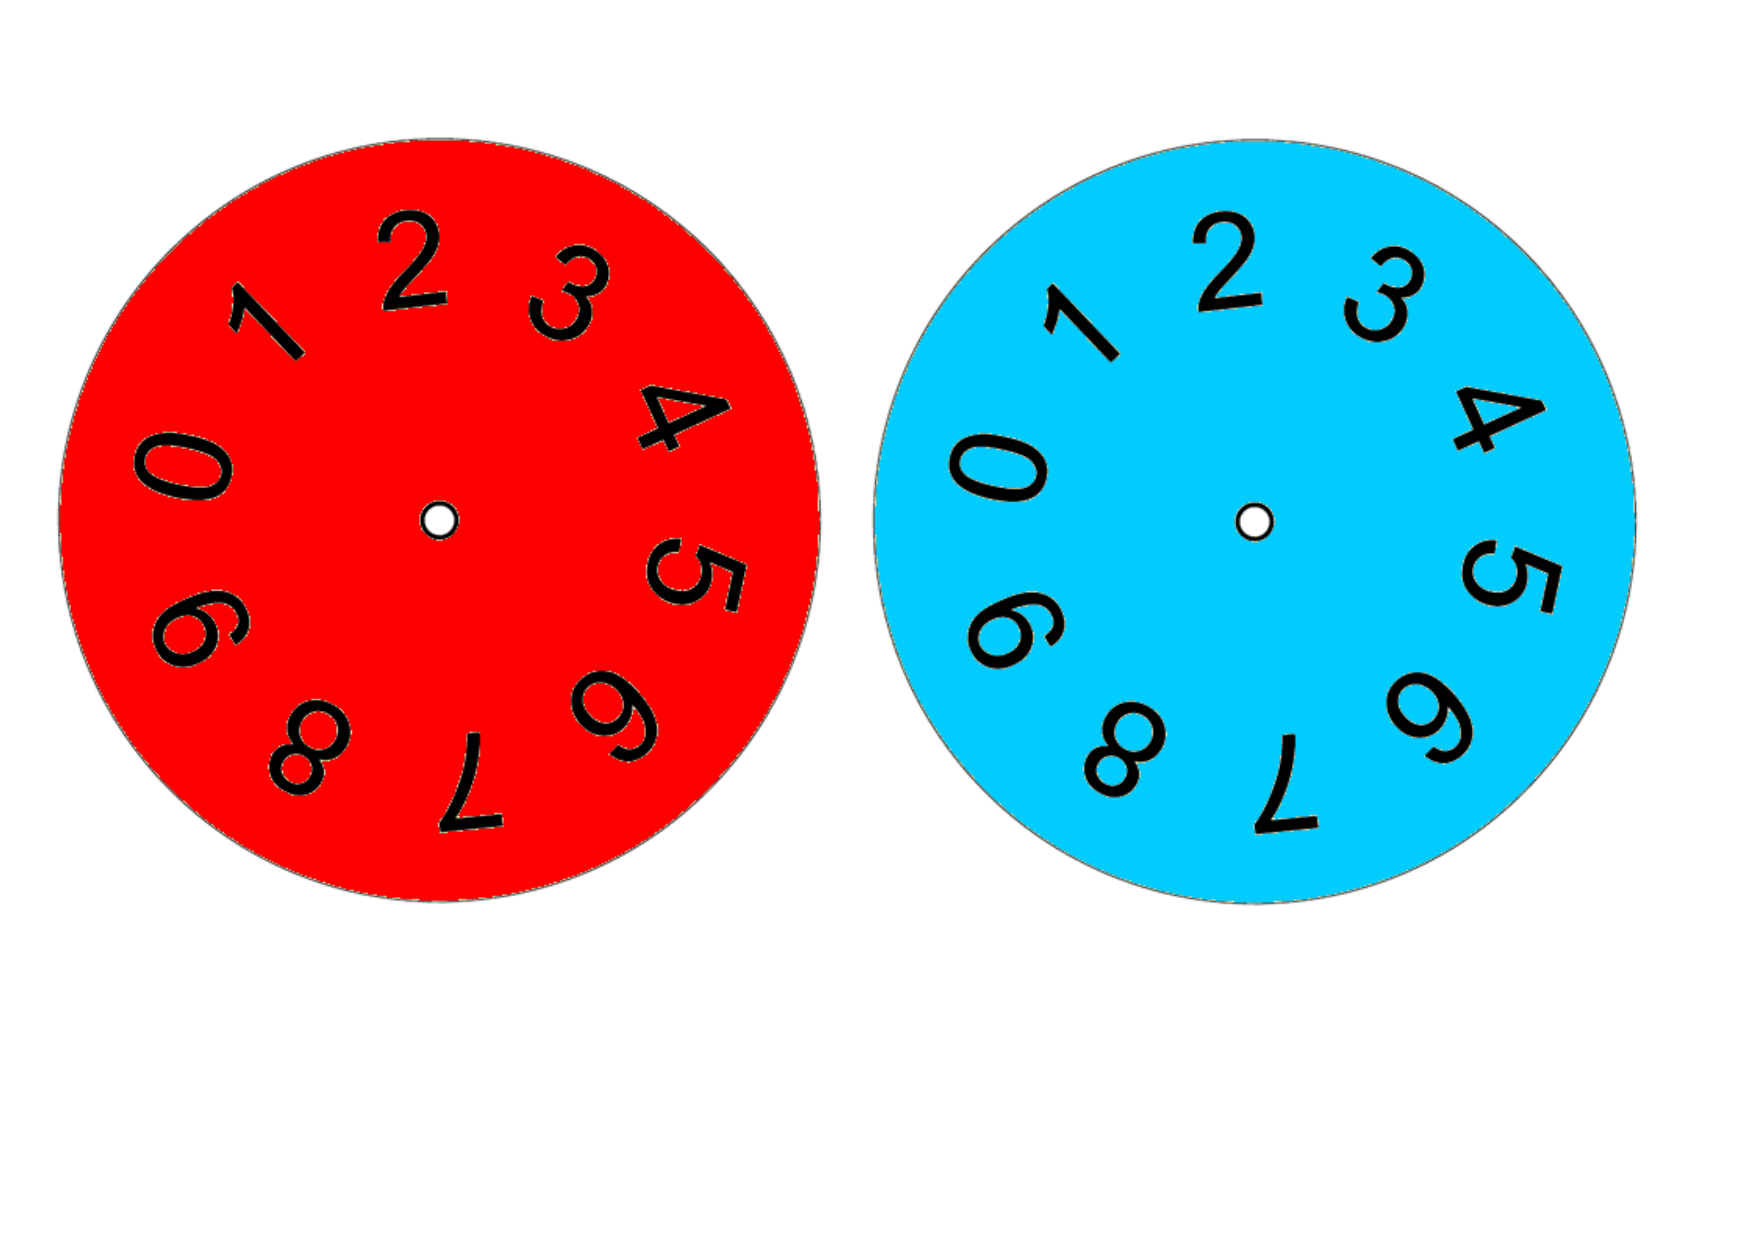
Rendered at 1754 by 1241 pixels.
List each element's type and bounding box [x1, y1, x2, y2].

picture [857, 32, 1658, 970]
picture [42, 30, 839, 968]
